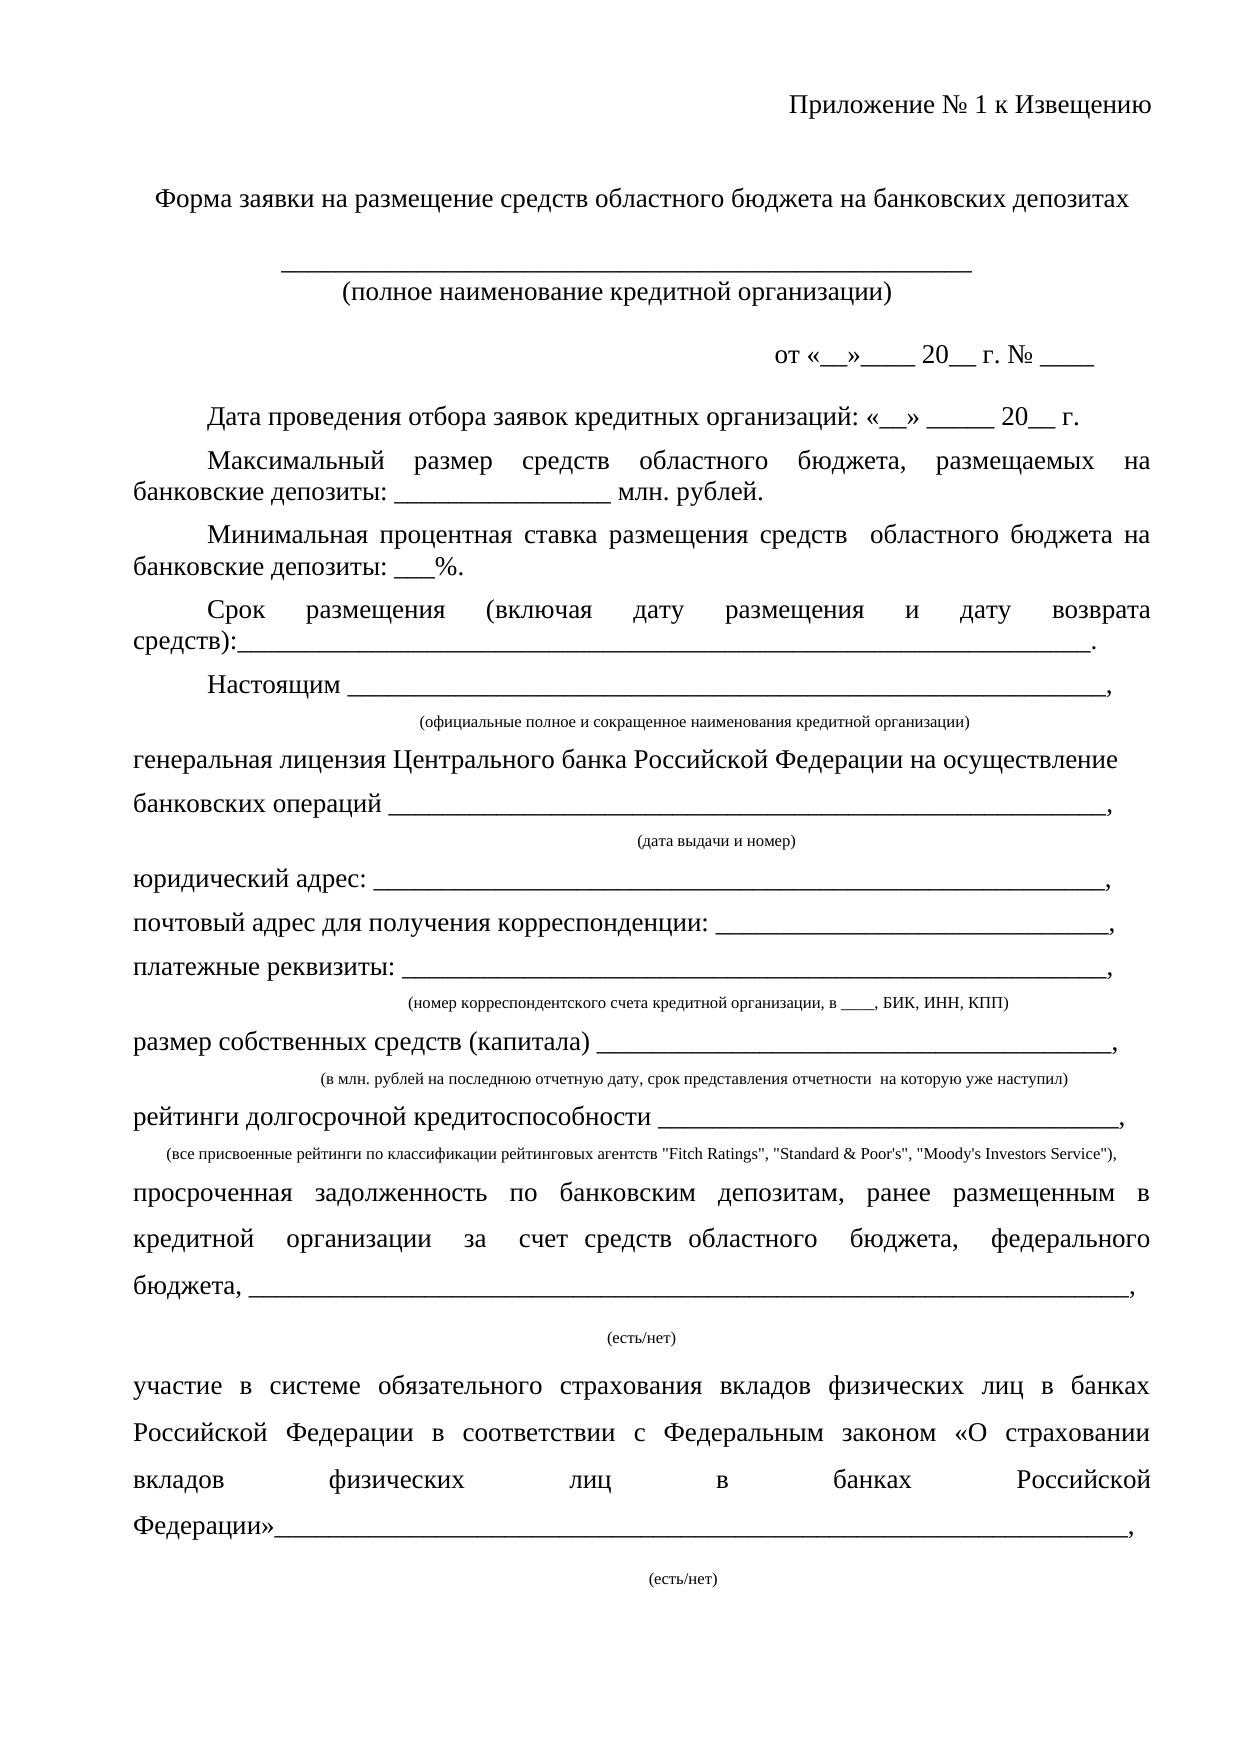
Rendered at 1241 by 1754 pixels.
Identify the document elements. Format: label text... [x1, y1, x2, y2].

text ___________________________________________________ [133, 244, 1152, 276]
text банковских операций _____________________________________________________, [133, 787, 1152, 818]
text (полное наименование кредитной организации) [133, 276, 1152, 307]
text (номер корреспондентского счета кредитной организации, в ____, БИК, ИНН, КПП) [133, 993, 1152, 1012]
text участие в системе обязательного страхования вкладов физических лиц в банках Российской Федерации в соответствии с Федеральным законом «О страховании вкладов физических лиц в банках Российской Федерации»_______________________________________________________________, [133, 1369, 1152, 1541]
text просроченная задолженность по банковским депозитам, ранее размещенным в кредитной организации за счет средств областного бюджета, федерального бюджета, _________________________________________________________________, [133, 1176, 1152, 1300]
text Настоящим ________________________________________________________, [133, 668, 1152, 699]
text рейтинги долгосрочной кредитоспособности __________________________________, [133, 1100, 1152, 1131]
text Минимальная процентная ставка размещения средств областного бюджета на банковские депозиты: ___%. [133, 518, 1152, 581]
text (дата выдачи и номер) [133, 831, 1152, 850]
text Срок размещения (включая дату размещения и дату возврата средств):_______________________________________________________________. [133, 593, 1152, 656]
text Максимальный размер средств областного бюджета, размещаемых на банковские депозиты: ________________ млн. рублей. [133, 444, 1152, 506]
text Форма заявки на размещение средств областного бюджета на банковских депозитах [133, 182, 1152, 213]
text генеральная лицензия Центрального банка Российской Федерации на осуществление [133, 743, 1152, 774]
text от «__»____ 20__ г. № ____ [133, 338, 1152, 369]
text почтовый адрес для получения корреспонденции: _____________________________, [133, 906, 1152, 937]
text (официальные полное и сокращенное наименования кредитной организации) [133, 712, 1152, 731]
text (в млн. рублей на последнюю отчетную дату, срок представления отчетности на которую уже наступил) [133, 1069, 1152, 1088]
text юридический адрес: ______________________________________________________, [133, 862, 1152, 893]
text Приложение № 1 к Извещению [133, 89, 1152, 120]
text (есть/нет) [133, 1568, 1152, 1588]
text платежные реквизиты: ____________________________________________________, [133, 950, 1152, 981]
text (все присвоенные рейтинги по классификации рейтинговых агентств "Fitch Ratings", "Standard & Poor's", "Moody's Investors Service"), [133, 1144, 1152, 1163]
text размер собственных средств (капитала) ______________________________________, [133, 1025, 1152, 1056]
text Дата проведения отбора заявок кредитных организаций: «__» _____ 20__ г. [133, 400, 1152, 431]
text (есть/нет) [133, 1328, 1152, 1347]
